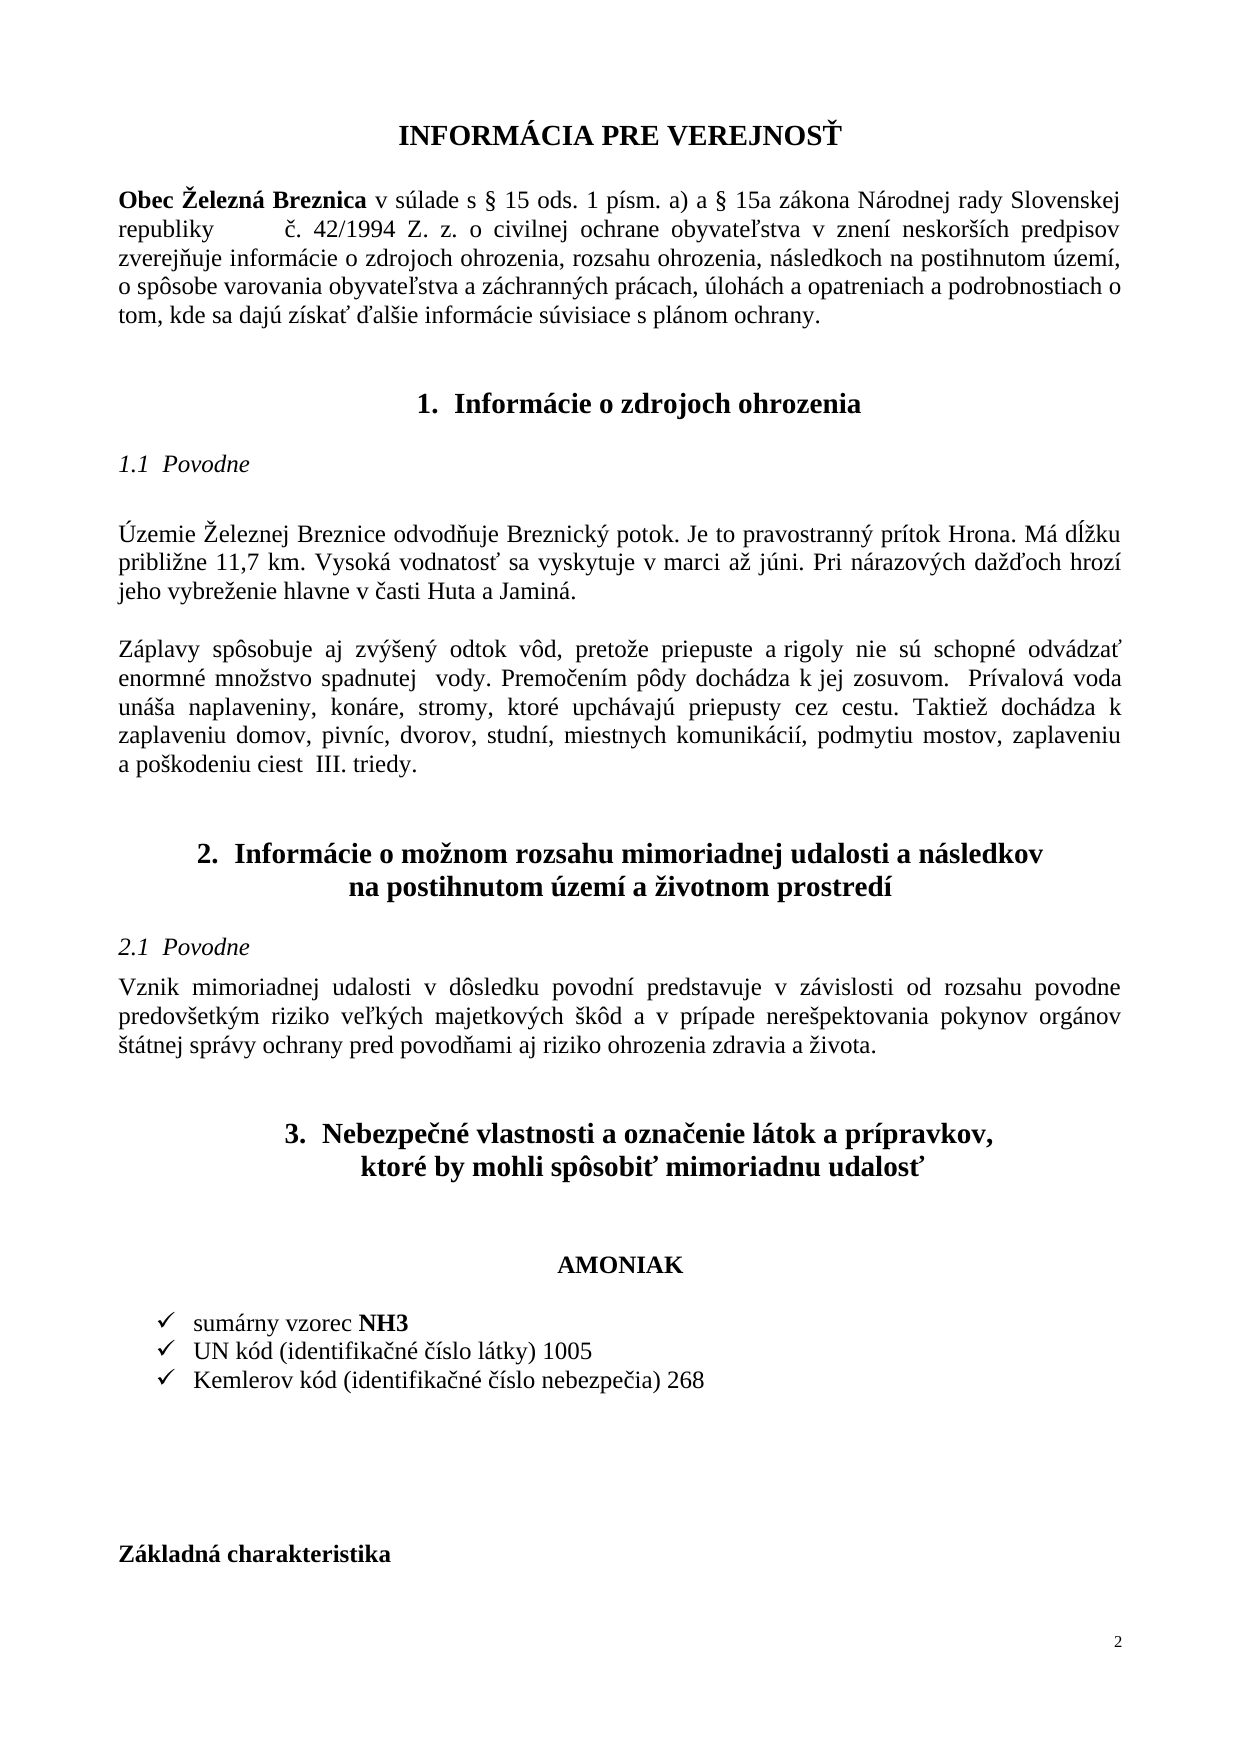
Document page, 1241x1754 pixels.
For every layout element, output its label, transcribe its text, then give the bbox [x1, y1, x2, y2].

list sumárny vzorec NH3 [156, 1308, 1122, 1336]
text na postihnutom území a životnom prostredí [118, 869, 1122, 903]
text Územie Železnej Breznice odvodňuje Breznický potok. Je to pravostranný prítok Hrona. Má dĺžku približne 11,7 km. Vysoká vodnatosť sa vyskytuje v marci až júni. Pri nárazových dažďoch hrozí jeho vybreženie hlavne v časti Huta a Jaminá. [118, 519, 1122, 605]
text ktoré by mohli spôsobiť mimoriadnu udalosť [156, 1149, 1122, 1183]
list Povodne [118, 932, 1122, 960]
list Povodne [118, 449, 1122, 477]
text Obec Železná Breznica v súlade s § 15 ods. 1 písm. a) a § 15a zákona Národnej rady Slovenskej republiky č. 42/1994 Z. z. o civilnej ochrane obyvateľstva v znení neskorších predpisov zverejňuje informácie o zdrojoch ohrozenia, rozsahu ohrozenia, následkoch na postihnutom území, o spôsobe varovania obyvateľstva a záchranných prácach, úlohách a opatreniach a podrobnostiach o tom, kde sa dajú získať ďalšie informácie súvisiace s plánom ochrany. [118, 185, 1122, 329]
list Informácie o možnom rozsahu mimoriadnej udalosti a následkov [118, 836, 1122, 869]
text Vznik mimoriadnej udalosti v dôsledku povodní predstavuje v závislosti od rozsahu povodne predovšetkým riziko veľkých majetkových škôd a v prípade nerešpektovania pokynov orgánov štátnej správy ochrany pred povodňami aj riziko ohrozenia zdravia a života. [118, 972, 1122, 1058]
text Záplavy spôsobuje aj zvýšený odtok vôd, pretože priepuste a rigoly nie sú schopné odvádzať enormné množstvo spadnutej vody. Premočením pôdy dochádza k jej zosuvom. Prívalová voda unáša naplaveniny, konáre, stromy, ktoré upchávajú priepusty cez cestu. Taktiež dochádza k zaplaveniu domov, pivníc, dvorov, studní, miestnych komunikácií, podmytiu mostov, zaplaveniu a poškodeniu ciest III. triedy. [118, 634, 1122, 778]
text INFORMÁCIA PRE VEREJNOSŤ [118, 118, 1122, 152]
list Kemlerov kód (identifikačné číslo nebezpečia) 268 [156, 1365, 1122, 1394]
list UN kód (identifikačné číslo látky) 1005 [156, 1336, 1122, 1365]
text AMONIAK [118, 1250, 1122, 1279]
list Nebezpečné vlastnosti a označenie látok a prípravkov, [156, 1116, 1122, 1149]
list Informácie o zdrojoch ohrozenia [156, 386, 1122, 420]
text Základná charakteristika [118, 1539, 1122, 1567]
